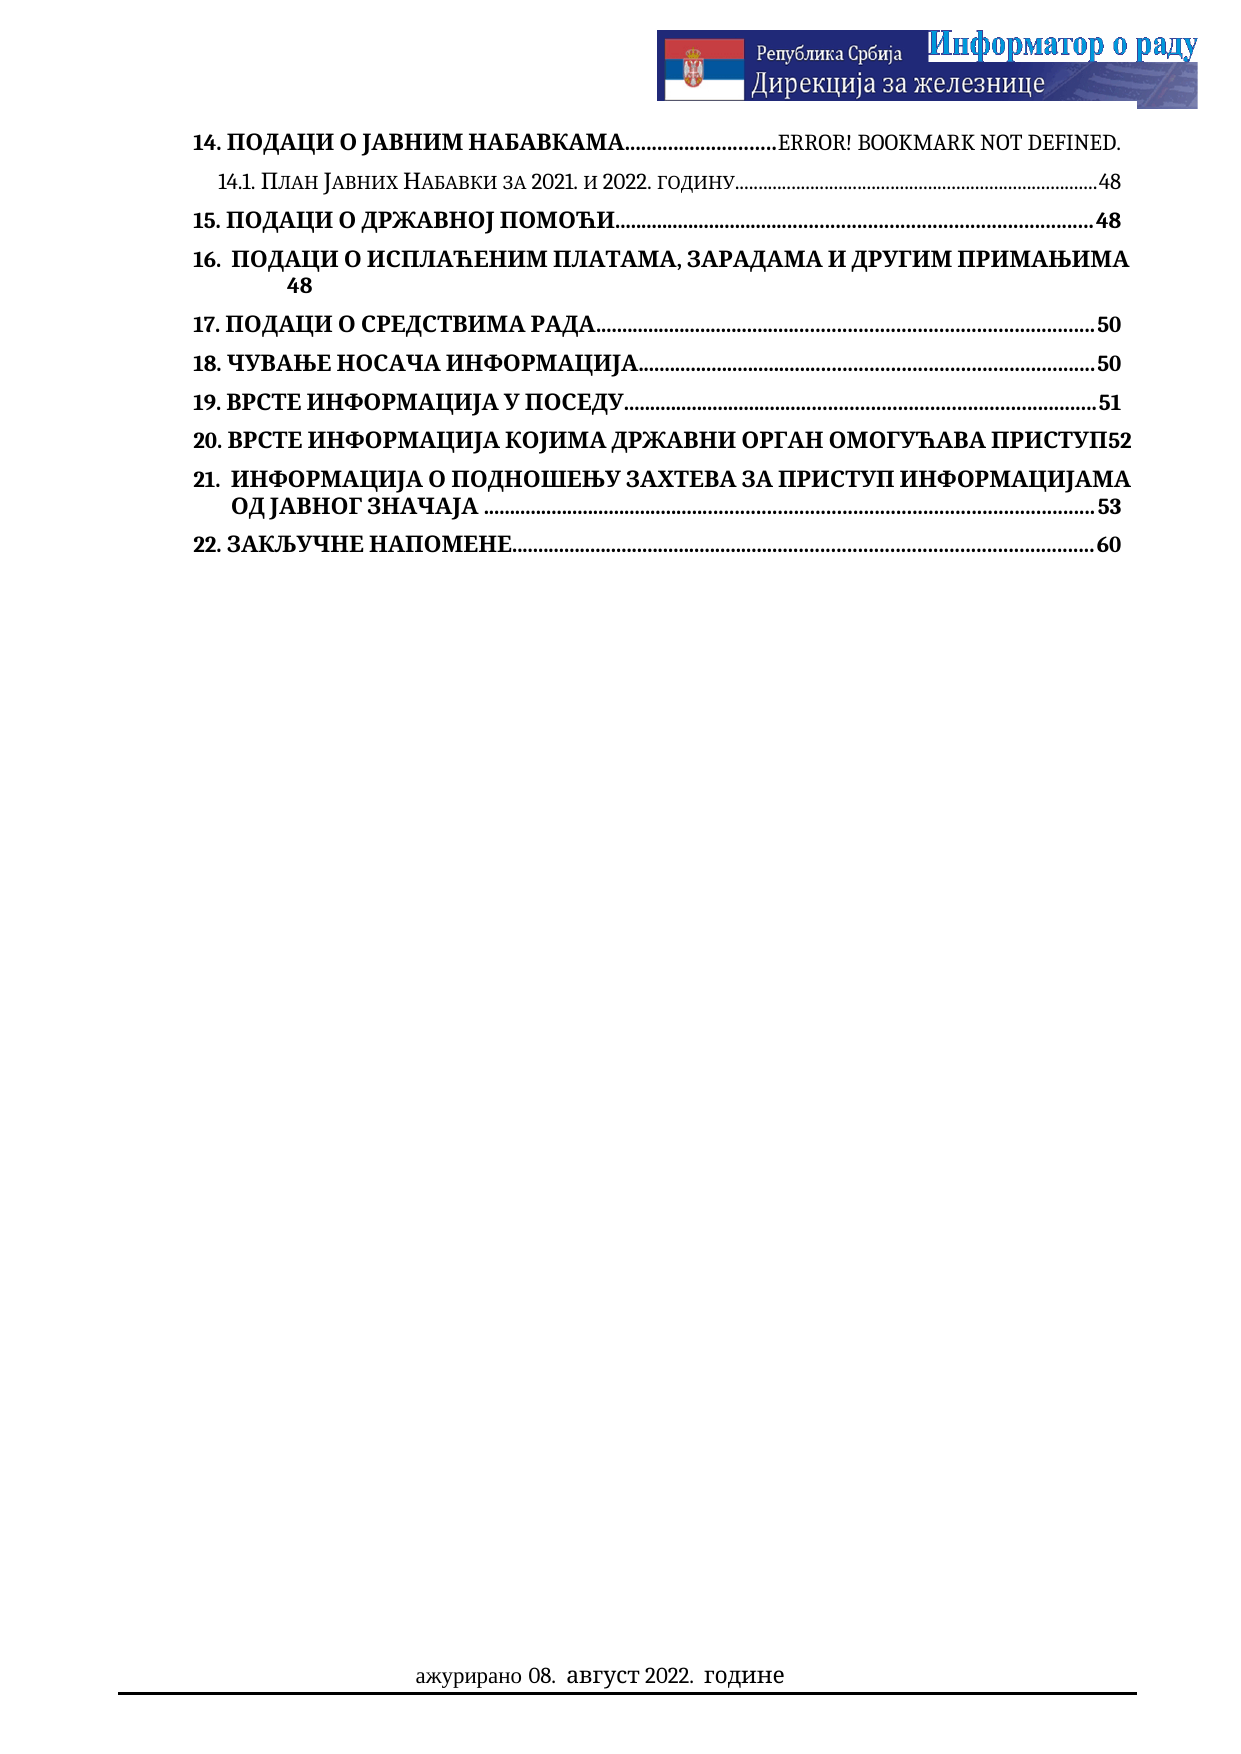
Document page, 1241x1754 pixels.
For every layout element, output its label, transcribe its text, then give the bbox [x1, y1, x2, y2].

text 22. ЗАКЉУЧНЕ НАПОМЕНЕ 60 [193, 532, 1137, 559]
picture [937, 30, 943, 44]
text 16. Подаци о исплаћеним платама, зарадама и другим примањима 48 [193, 246, 1137, 299]
text 21. Информација о подношењу захтева за приступ информацијама од јавног значаја 53 [193, 467, 1137, 520]
text 18. Чување носача информација 50 [193, 351, 1137, 377]
text 14.1. План Јавних Набавки за 2021. и 2022. годину 48 [218, 169, 1137, 195]
picture [657, 30, 1198, 109]
text 15. Подаци о државној помоћи 48 [193, 208, 1137, 234]
text 14. Подаци о јавним набавкама Error! Bookmark not defined. [193, 130, 1137, 156]
text 20. Врсте информација којима Државни орган омогућава приступ 52 [193, 428, 1137, 454]
text 17. Подаци о средствима рада 50 [193, 312, 1137, 338]
text 19. Врсте информација у поседу 51 [193, 389, 1137, 416]
